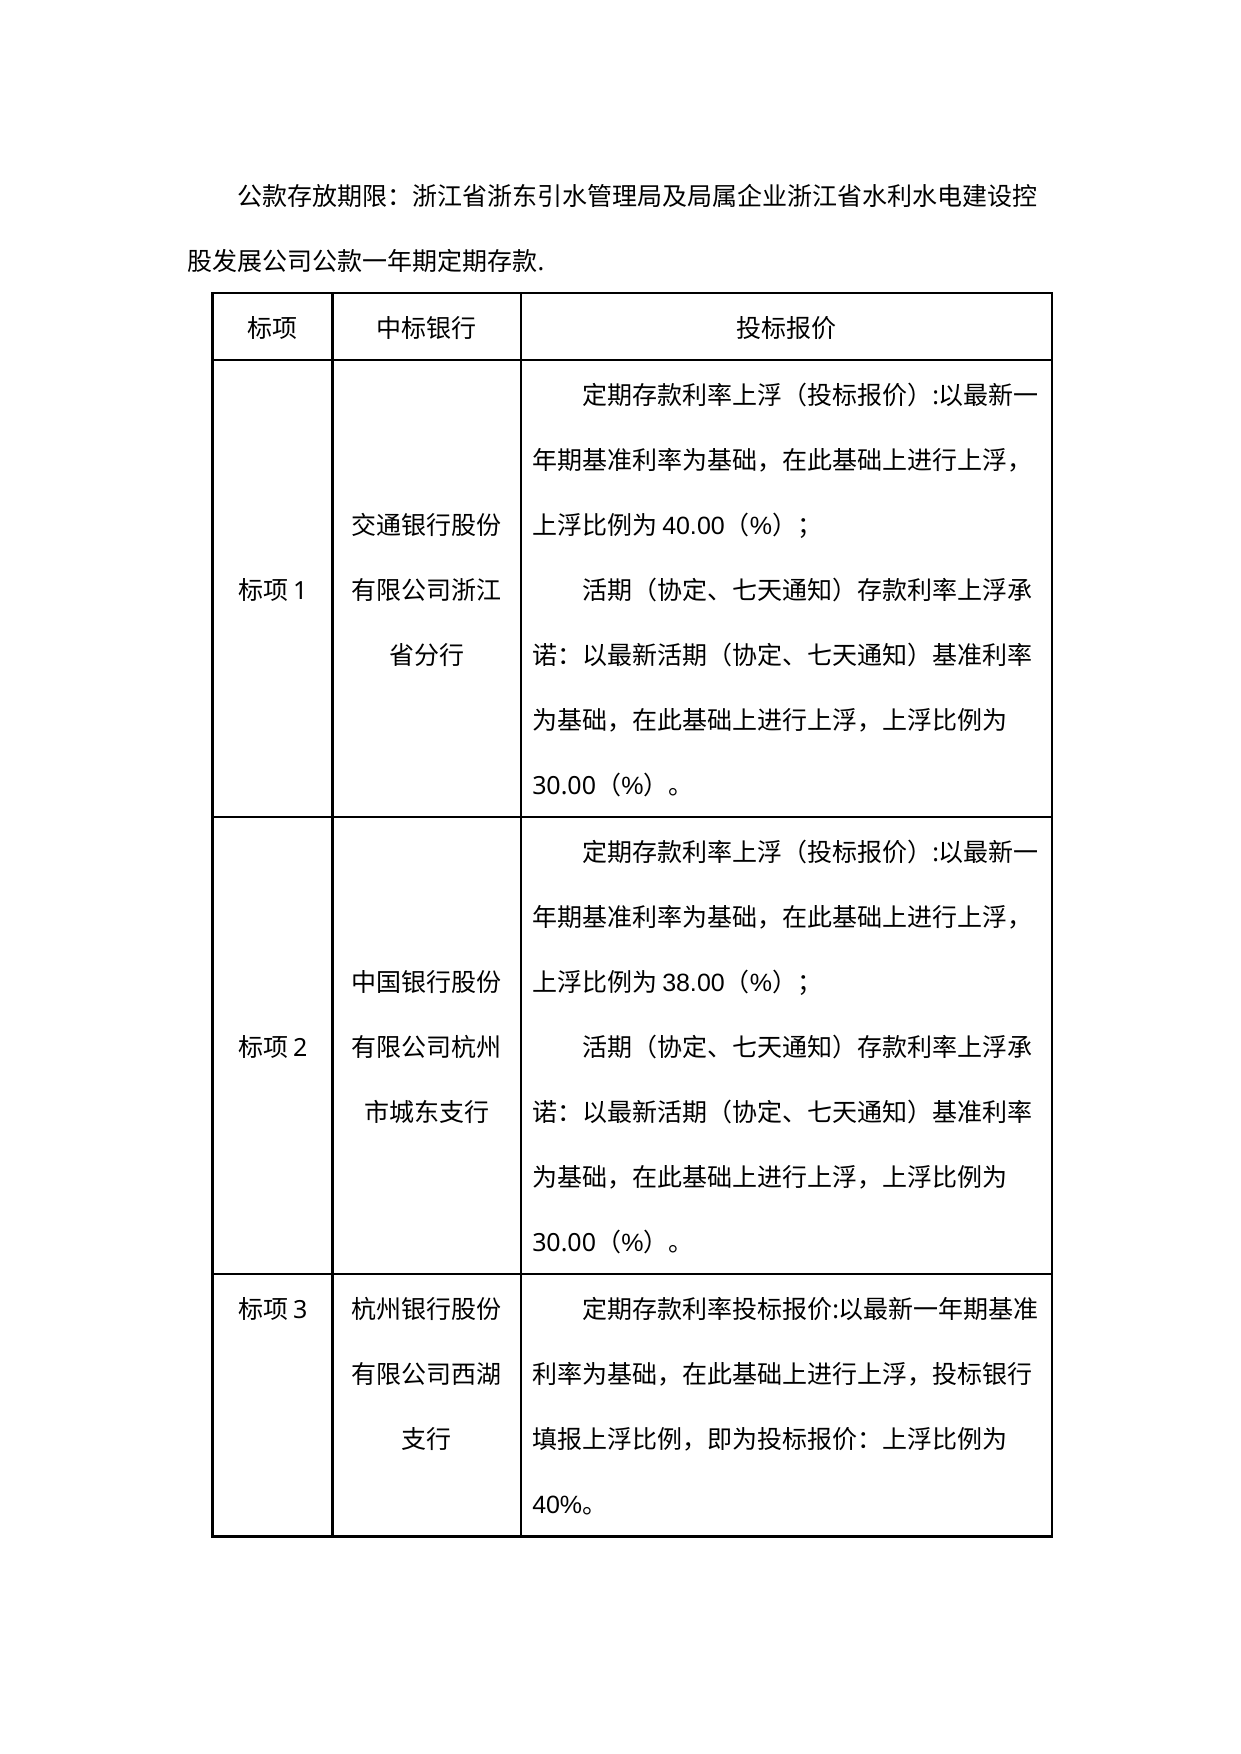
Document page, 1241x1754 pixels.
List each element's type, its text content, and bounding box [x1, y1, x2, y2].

table_cell 标项3 [214, 1275, 331, 1535]
table_header 标项 [214, 294, 331, 359]
table_header 中标银行 [334, 294, 520, 359]
table_cell 杭州银行股份有限公司西湖支行 [334, 1275, 520, 1535]
table_header 投标报价 [522, 294, 1051, 359]
table_cell 标项1 [214, 361, 331, 816]
table_cell 中国银行股份有限公司杭州市城东支行 [334, 818, 520, 1273]
table_cell 定期存款利率上浮（投标报价）:以最新一年期基准利率为基础，在此基础上进行上浮，上浮比例为40.00（%）； 活期（协定、七天通知）存款利率上浮承诺：以最新活期（协定、七天通知）基准利率为基础，在此基础上进行上浮，上浮比例为30.00（%）。 [522, 361, 1051, 816]
table_cell 定期存款利率上浮（投标报价）:以最新一年期基准利率为基础，在此基础上进行上浮，上浮比例为38.00（%）； 活期（协定、七天通知）存款利率上浮承诺：以最新活期（协定、七天通知）基准利率为基础，在此基础上进行上浮，上浮比例为30.00（%）。 [522, 818, 1051, 1273]
text 公款存放期限：浙江省浙东引水管理局及局属企业浙江省水利水电建设控股发展公司公款一年期定期存款. [187, 162, 1053, 292]
table_cell 交通银行股份有限公司浙江省分行 [334, 361, 520, 816]
table_cell 标项2 [214, 818, 331, 1273]
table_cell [522, 1275, 1051, 1535]
